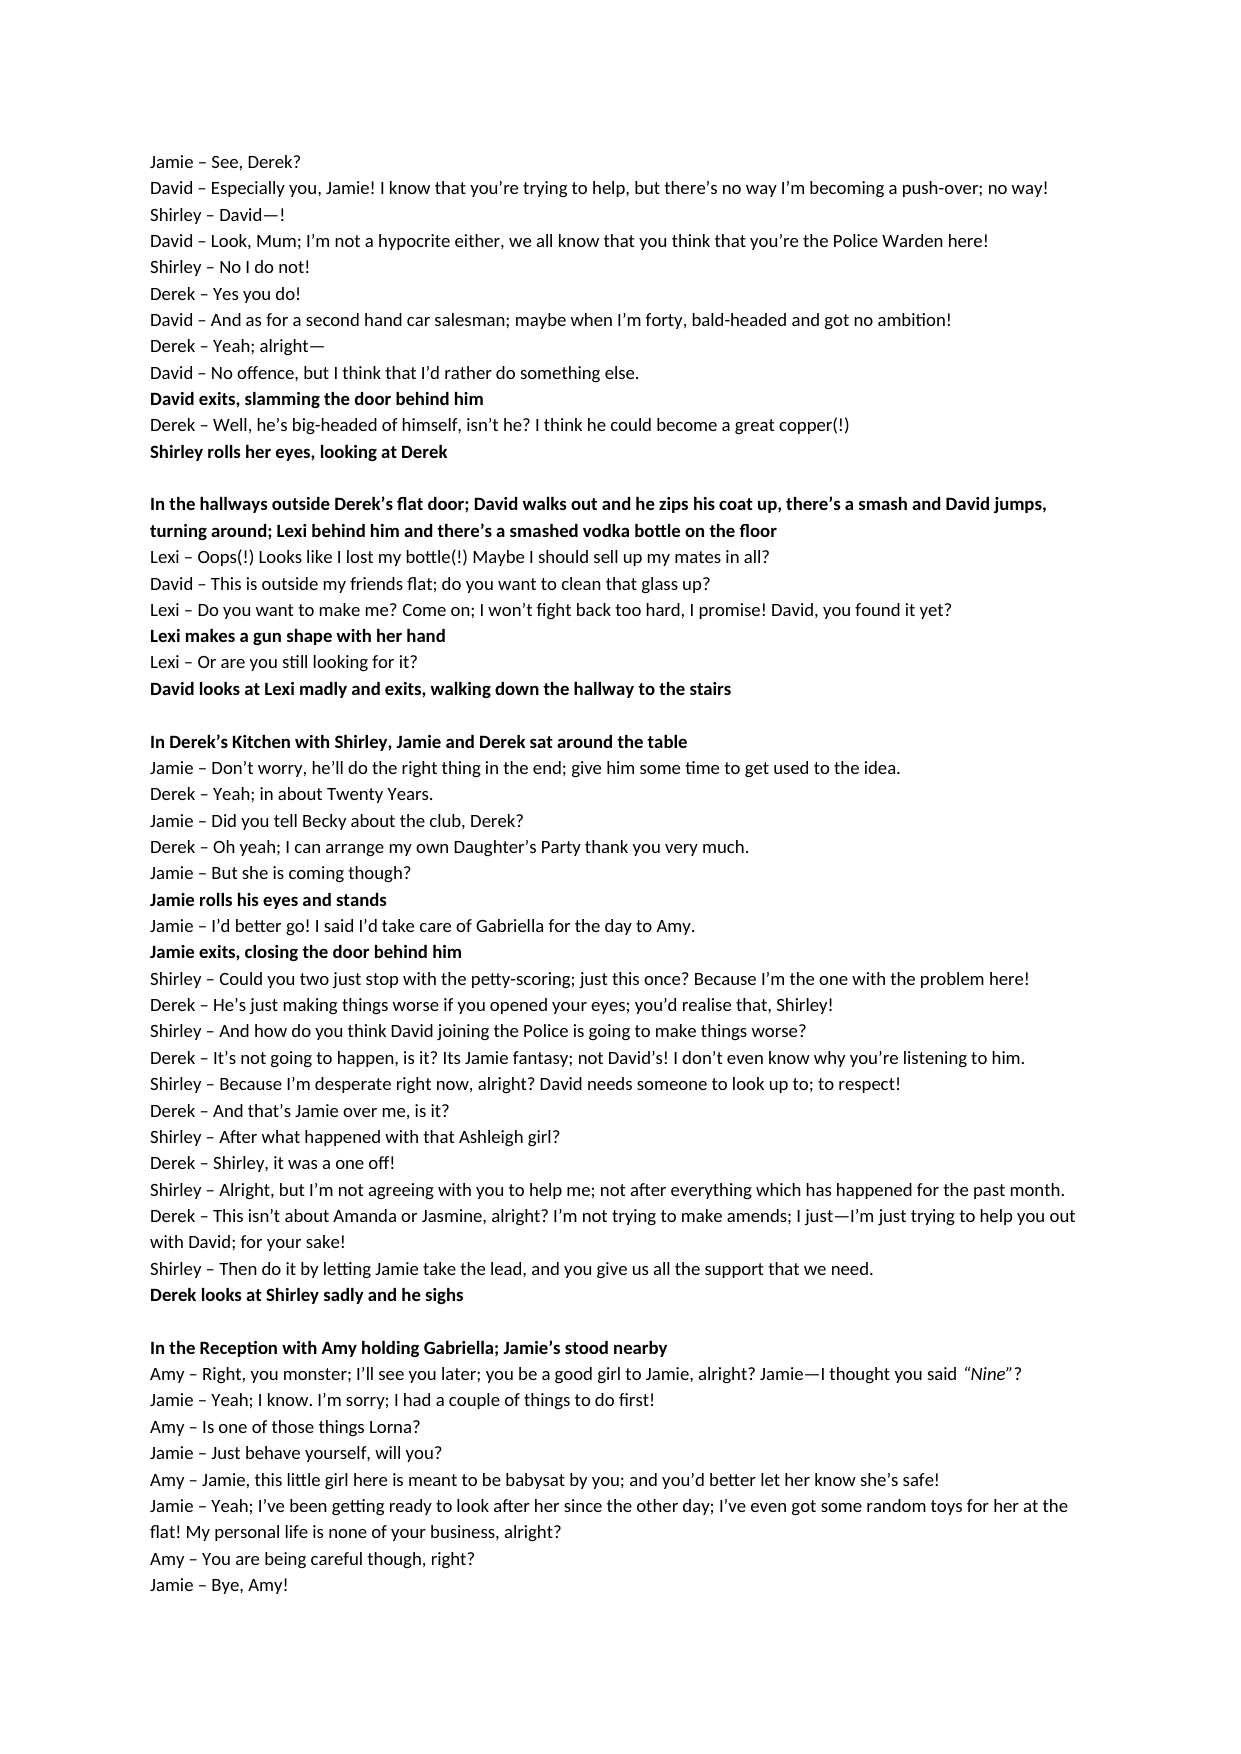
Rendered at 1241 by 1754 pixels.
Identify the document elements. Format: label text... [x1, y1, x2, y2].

text Jamie – Don’t worry, he’ll do the right thing in the end; give him some time to get used to the idea. [150, 756, 1090, 779]
text In the hallways outside Derek’s flat door; David walks out and he zips his coat up, there’s a smash and David jumps, turning around; Lexi behind him and there’s a smashed vodka bottle on the floor [150, 493, 1090, 542]
text David – Look, Mum; I’m not a hypocrite either, we all know that you think that you’re the Police Warden here! [150, 229, 1090, 252]
text Jamie – Just behave yourself, will you? [150, 1441, 1090, 1464]
text Derek – And that’s Jamie over me, is it? [150, 1099, 1090, 1122]
text Shirley – David—! [150, 203, 1090, 226]
text David – Especially you, Jamie! I know that you’re trying to help, but there’s no way I’m becoming a push-over; no way! [150, 176, 1090, 199]
text Shirley – Because I’m desperate right now, alright? David needs someone to look up to; to respect! [150, 1072, 1090, 1095]
text Jamie – I’d better go! I said I’d take care of Gabriella for the day to Amy. [150, 914, 1090, 937]
text Jamie rolls his eyes and stands [150, 888, 1090, 911]
text Shirley rolls her eyes, looking at Derek [150, 440, 1090, 463]
text Lexi – Oops(!) Looks like I lost my bottle(!) Maybe I should sell up my mates in all? [150, 545, 1090, 568]
text Amy – Right, you monster; I’ll see you later; you be a good girl to Jamie, alright? Jamie—I thought you said “Nine”? [150, 1362, 1090, 1385]
text Derek – Shirley, it was a one off! [150, 1151, 1090, 1174]
text Derek – Yeah; alright— [150, 334, 1090, 357]
text In Derek’s Kitchen with Shirley, Jamie and Derek sat around the table [150, 730, 1090, 753]
text Shirley – No I do not! [150, 255, 1090, 278]
text Jamie – Yeah; I know. I’m sorry; I had a couple of things to do first! [150, 1389, 1090, 1412]
text Jamie – Bye, Amy! [150, 1573, 1090, 1596]
text Derek looks at Shirley sadly and he sighs [150, 1283, 1090, 1306]
text David exits, slamming the door behind him [150, 387, 1090, 410]
text Jamie – See, Derek? [150, 150, 1090, 173]
text Jamie – Did you tell Becky about the club, Derek? [150, 809, 1090, 832]
text Shirley – Alright, but I’m not agreeing with you to help me; not after everything which has happened for the past month. [150, 1178, 1090, 1201]
text Jamie – But she is coming though? [150, 862, 1090, 884]
text Derek – Oh yeah; I can arrange my own Daughter’s Party thank you very much. [150, 835, 1090, 858]
text Jamie exits, closing the door behind him [150, 941, 1090, 963]
text Derek – Yeah; in about Twenty Years. [150, 782, 1090, 805]
text Derek – Well, he’s big-headed of himself, isn’t he? I think he could become a great copper(!) [150, 413, 1090, 436]
text David – No offence, but I think that I’d rather do something else. [150, 361, 1090, 384]
text Shirley – Then do it by letting Jamie take the lead, and you give us all the support that we need. [150, 1257, 1090, 1280]
text Lexi makes a gun shape with her hand [150, 624, 1090, 647]
text Shirley – After what happened with that Ashleigh girl? [150, 1125, 1090, 1148]
text David – This is outside my friends flat; do you want to clean that glass up? [150, 572, 1090, 594]
text Derek – It’s not going to happen, is it? Its Jamie fantasy; not David’s! I don’t even know why you’re listening to him. [150, 1046, 1090, 1069]
text Derek – He’s just making things worse if you opened your eyes; you’d realise that, Shirley! [150, 993, 1090, 1016]
text Shirley – Could you two just stop with the petty-scoring; just this once? Because I’m the one with the problem here! [150, 967, 1090, 990]
text Shirley – And how do you think David joining the Police is going to make things worse? [150, 1020, 1090, 1043]
text Amy – Is one of those things Lorna? [150, 1415, 1090, 1438]
text David – And as for a second hand car salesman; maybe when I’m forty, bald-headed and got no ambition! [150, 308, 1090, 331]
text Lexi – Or are you still looking for it? [150, 651, 1090, 674]
text In the Reception with Amy holding Gabriella; Jamie’s stood nearby [150, 1336, 1090, 1359]
text Amy – Jamie, this little girl here is meant to be babysat by you; and you’d better let her know she’s safe! [150, 1468, 1090, 1491]
text Jamie – Yeah; I’ve been getting ready to look after her since the other day; I’ve even got some random toys for her at the flat! My personal life is none of your business, alright? [150, 1494, 1090, 1543]
text Derek – This isn’t about Amanda or Jasmine, alright? I’m not trying to make amends; I just—I’m just trying to help you out with David; for your sake! [150, 1204, 1090, 1253]
text Amy – You are being careful though, right? [150, 1547, 1090, 1570]
text David looks at Lexi madly and exits, walking down the hallway to the stairs [150, 677, 1090, 700]
text Derek – Yes you do! [150, 282, 1090, 305]
text Lexi – Do you want to make me? Come on; I won’t fight back too hard, I promise! David, you found it yet? [150, 598, 1090, 621]
